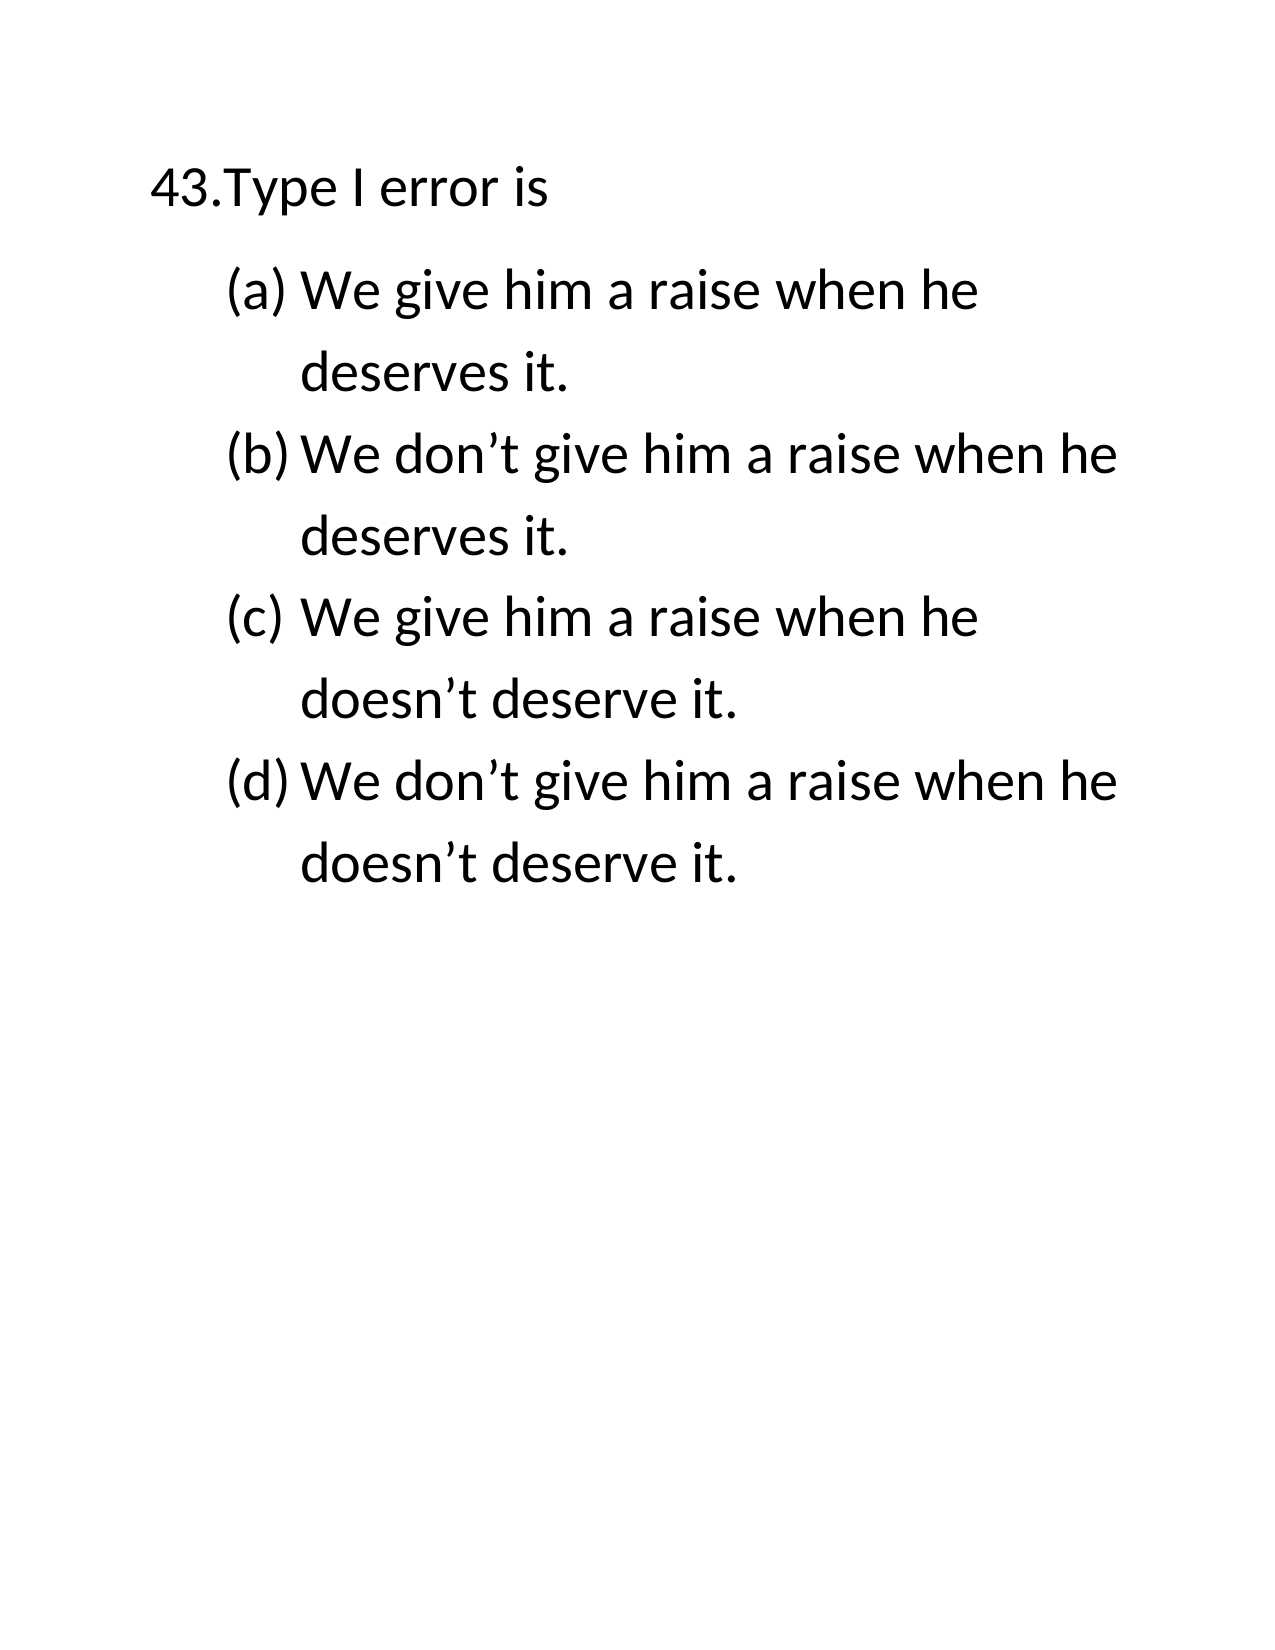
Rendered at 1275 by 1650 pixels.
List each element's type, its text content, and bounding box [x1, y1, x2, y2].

list We give him a raise when he doesn’t deserve it. [225, 580, 1125, 733]
list We don’t give him a raise when he deserves it. [225, 416, 1125, 569]
list We give him a raise when he deserves it. [225, 253, 1125, 406]
text 43.Type I error is [150, 150, 1125, 221]
list We don’t give him a raise when he doesn’t deserve it. [225, 744, 1125, 897]
